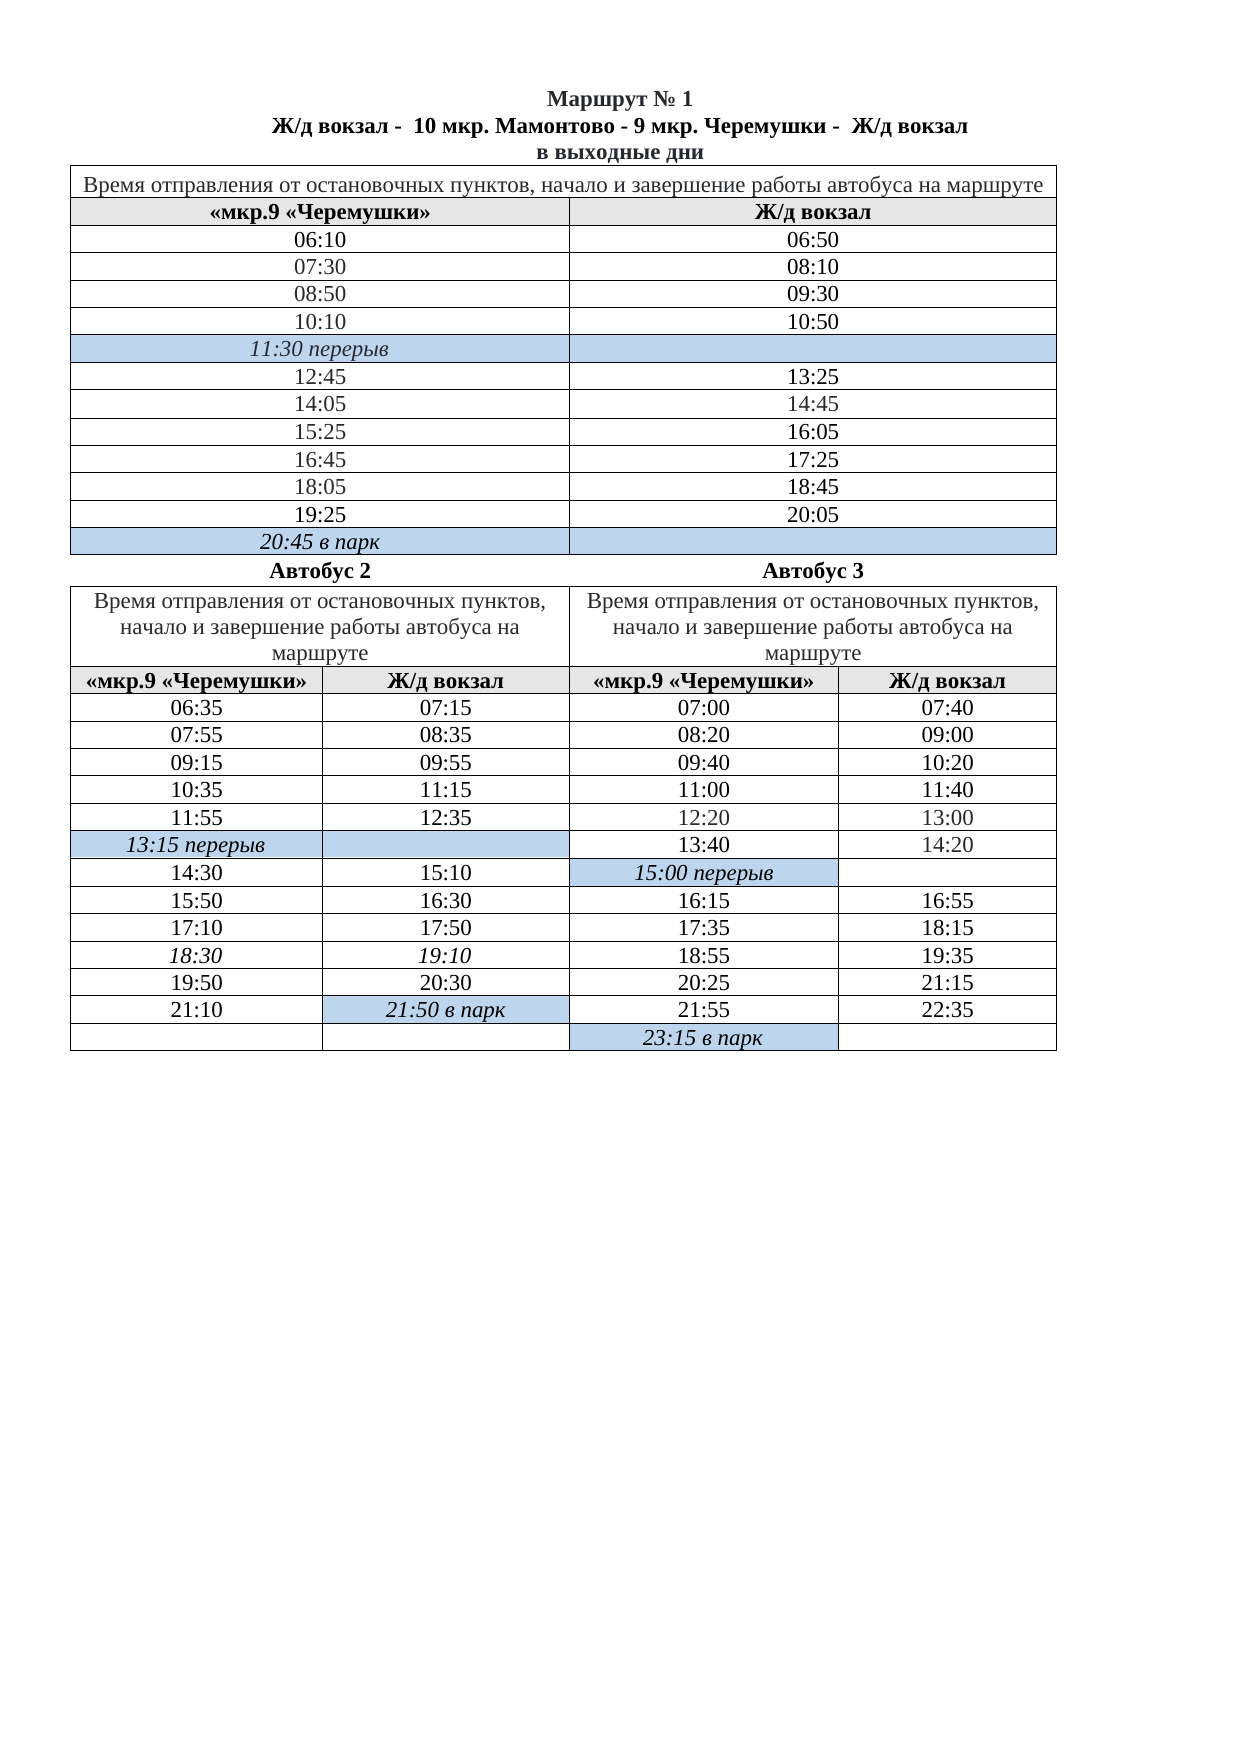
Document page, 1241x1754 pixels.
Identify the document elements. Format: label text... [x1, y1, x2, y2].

table_cell Ж/д вокзал [570, 198, 1056, 225]
table_cell 14:20 [839, 831, 1056, 857]
table_cell [323, 1024, 569, 1050]
table_cell Ж/д вокзал [839, 667, 1056, 693]
table_cell 06:50 [570, 226, 1056, 252]
table_cell 09:40 [570, 749, 838, 775]
table_cell 09:30 [570, 281, 1056, 307]
table_cell «мкр.9 «Черемушки» [71, 198, 569, 225]
table_cell 18:05 [71, 473, 569, 499]
table_cell 16:55 [839, 887, 1056, 913]
table_cell 21:55 [570, 996, 838, 1023]
table_cell 07:30 [71, 253, 569, 279]
table_cell 22:35 [839, 996, 1056, 1023]
table_cell [71, 1024, 322, 1050]
table_cell 11:15 [323, 776, 569, 803]
table_cell 09:15 [71, 749, 322, 775]
table_cell 09:00 [839, 722, 1056, 748]
table_cell 15:10 [323, 859, 569, 886]
table_cell 08:10 [570, 253, 1056, 279]
table_cell 10:35 [71, 776, 322, 803]
table_cell 10:10 [71, 308, 569, 334]
table_cell 12:20 [570, 804, 838, 830]
table_cell 19:10 [323, 942, 569, 968]
table_cell 21:50 в парк [323, 996, 569, 1023]
table_cell 20:45 в парк [71, 528, 569, 554]
table_cell 07:15 [323, 694, 569, 721]
table_cell 15:50 [71, 887, 322, 913]
table_cell 20:25 [570, 969, 838, 995]
table_cell 11:30 перерыв [71, 335, 569, 362]
table_cell 13:00 [839, 804, 1056, 830]
table_cell 20:30 [323, 969, 569, 995]
table_cell 12:45 [71, 363, 569, 389]
table_cell 16:45 [71, 446, 569, 472]
table_cell 18:30 [71, 942, 322, 968]
table_cell [839, 859, 1056, 886]
table_cell Время отправления от остановочных пунктов, начало и завершение работы автобуса на маршруте [71, 587, 569, 666]
table_cell [570, 335, 1056, 362]
table_cell 17:25 [570, 446, 1056, 472]
table_cell 19:35 [839, 942, 1056, 968]
table_cell [323, 831, 569, 857]
table_cell Время отправления от остановочных пунктов, начало и завершение работы автобуса на маршруте [570, 587, 1056, 666]
table_cell 18:45 [570, 473, 1056, 499]
table_cell 14:45 [570, 390, 1056, 417]
table_cell 18:15 [839, 914, 1056, 941]
table_cell 19:25 [71, 501, 569, 527]
table_header Время отправления от остановочных пунктов, начало и завершение работы автобуса на маршруте [71, 166, 1056, 197]
table_cell 15:25 [71, 419, 569, 445]
table_cell 08:50 [71, 281, 569, 307]
table_cell 16:15 [570, 887, 838, 913]
table_cell 20:05 [570, 501, 1056, 527]
table_cell 19:50 [71, 969, 322, 995]
table_cell 07:00 [570, 694, 838, 721]
table_cell 07:55 [71, 722, 322, 748]
table_cell Автобус 2 [71, 555, 569, 586]
table_cell 17:10 [71, 914, 322, 941]
text Маршрут № 1 [59, 85, 1181, 112]
table_cell 11:00 [570, 776, 838, 803]
table_cell 08:20 [570, 722, 838, 748]
table_cell 18:55 [570, 942, 838, 968]
table_cell 13:15 перерыв [71, 831, 322, 857]
table_cell 17:50 [323, 914, 569, 941]
table_cell 16:30 [323, 887, 569, 913]
table_cell 07:40 [839, 694, 1056, 721]
table_cell 15:00 перерыв [570, 859, 838, 886]
table_cell 13:40 [570, 831, 838, 857]
text в выходные дни [59, 138, 1181, 164]
text Ж/д вокзал - 10 мкр. Мамонтово - 9 мкр. Черемушки - Ж/д вокзал [59, 112, 1181, 138]
table_cell 21:15 [839, 969, 1056, 995]
table_cell 12:35 [323, 804, 569, 830]
table_cell 14:05 [71, 390, 569, 417]
table_cell Автобус 3 [569, 555, 1057, 586]
table_cell Ж/д вокзал [323, 667, 569, 693]
table_cell 11:55 [71, 804, 322, 830]
table_cell [570, 528, 1056, 554]
table_cell 17:35 [570, 914, 838, 941]
table_cell 14:30 [71, 859, 322, 886]
table_cell 13:25 [570, 363, 1056, 389]
table_cell 23:15 в парк [570, 1024, 838, 1050]
table_cell 10:20 [839, 749, 1056, 775]
table_cell 16:05 [570, 419, 1056, 445]
table_cell 10:50 [570, 308, 1056, 334]
table_cell 06:35 [71, 694, 322, 721]
table_cell «мкр.9 «Черемушки» [71, 667, 322, 693]
table_cell 08:35 [323, 722, 569, 748]
table_cell 11:40 [839, 776, 1056, 803]
table_cell «мкр.9 «Черемушки» [570, 667, 838, 693]
table_cell 09:55 [323, 749, 569, 775]
table_cell 06:10 [71, 226, 569, 252]
table_cell [839, 1024, 1056, 1050]
table_cell 21:10 [71, 996, 322, 1023]
